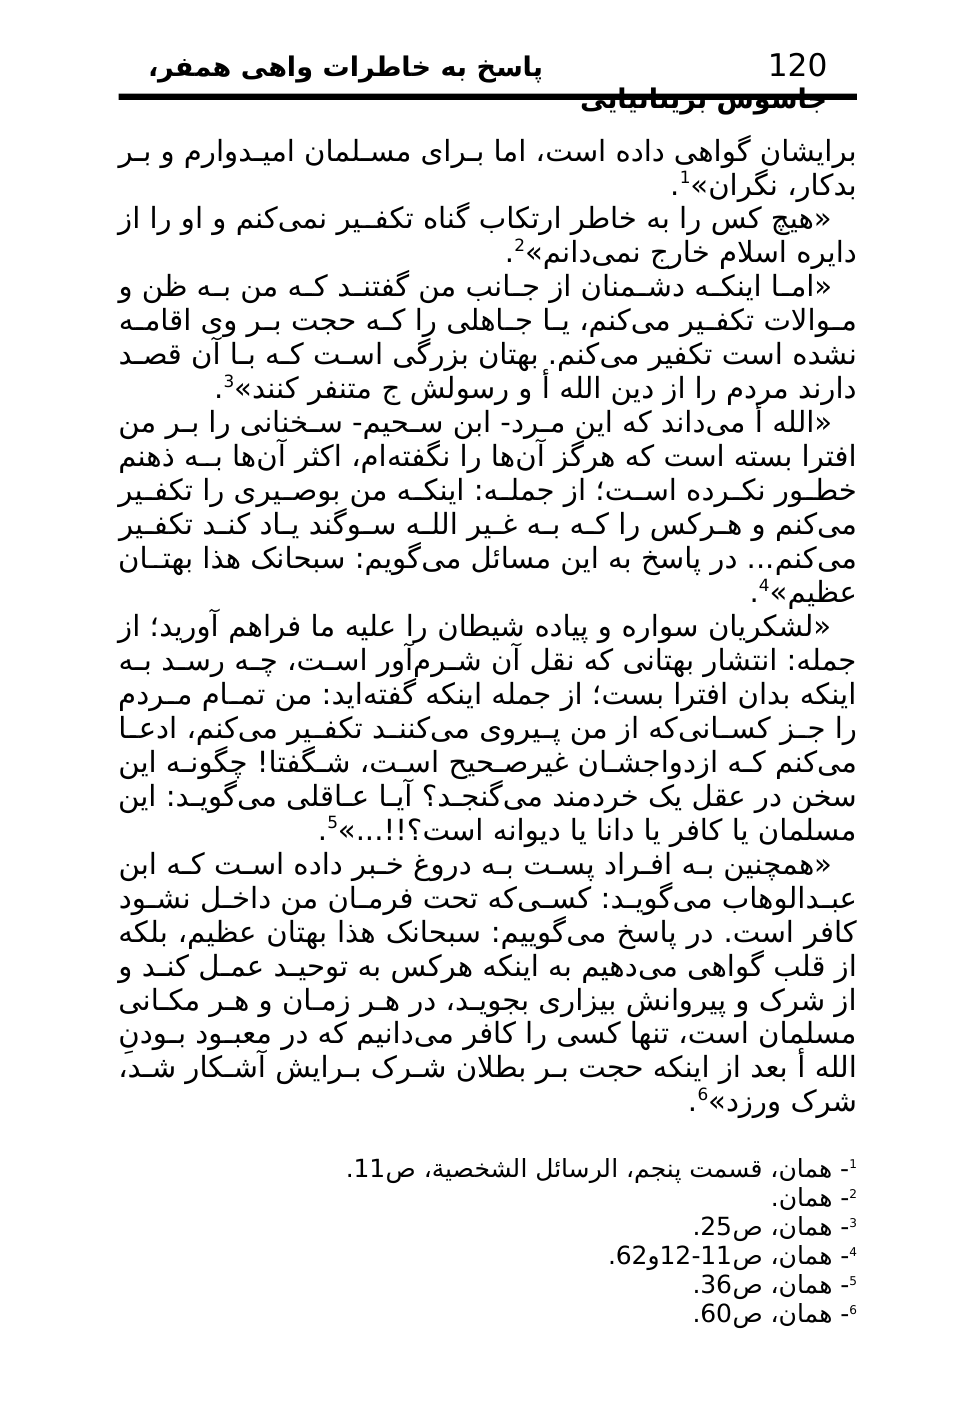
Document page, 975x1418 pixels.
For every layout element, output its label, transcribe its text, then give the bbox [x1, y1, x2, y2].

text «همچنین به افراد پست به دروغ خبر داده است که ابن عبدالوهاب می‌گوید: کسی‌که تحت فرمان من داخل نشود کافر است. در پاسخ می‌گوییم: سبحانک هذا بهتان عظیم، بلکه از قلب گواهی می‌دهیم به اینکه هرکس به توحید عمل کند و از شرک و پیروانش بیزاری بجوید، در هر زمان و هر مکانی مسلمان است، تنها کسی را کافر می‌دانیم که در معبود بودنِ الله أ بعد از اینکه حجت بر بطلان شرک برایش آشکار شد، شرک ورزد». [118, 847, 857, 1119]
text «هیچ کس را به خاطر ارتکاب گناه تکفیر نمی‌کنم و او را از دایره اسلام خارج نمی‌دانم». [118, 202, 857, 270]
text «اما اینکه دشمنان از جانب من گفتند که من به ظن و موالات تکفیر می‌کنم، یا جاهلی را که حجت بر وی اقامه نشده است تکفیر می‌کنم. بهتان بزرگی است که با آن قصد دارند مردم را از دین الله أ و رسولش ج متنفر کنند». [118, 270, 857, 406]
text «لشکریان سواره و پیاده شیطان را علیه ما فراهم آورید؛ از جمله: انتشار بهتانی که نقل آن شرم‌آور است، چه رسد به اینکه بدان افترا بست؛ از جمله اینکه گفته‌اید: من تمام مردم را جز کسانی‌که از من پیروی می‌کنند تکفیر می‌کنم، ادعا می‌کنم که ازدواجشان غیرصحیح است، شگفتا! چگونه این سخن در عقل یک خردمند می‌گنجد؟ آیا عاقلی می‌گوید: این مسلمان یا کافر یا دانا یا دیوانه است؟!!...». [118, 609, 857, 847]
text «الله أ می‌داند که این مرد- ابن سحیم- سخنانی را بر من افترا بسته است که هرگز آن‌ها را نگفته‌ام، اکثر آن‌ها به ذهنم خطور نکرده است؛ از جمله: اینکه من بوصیری را تکفیر می‌کنم و هرکس را که به غیر الله سوگند یاد کند تکفیر می‌کنم... در پاسخ به این مسائل می‌گویم: سبحانک هذا بهتان عظیم». [118, 406, 857, 609]
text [118, 134, 857, 202]
